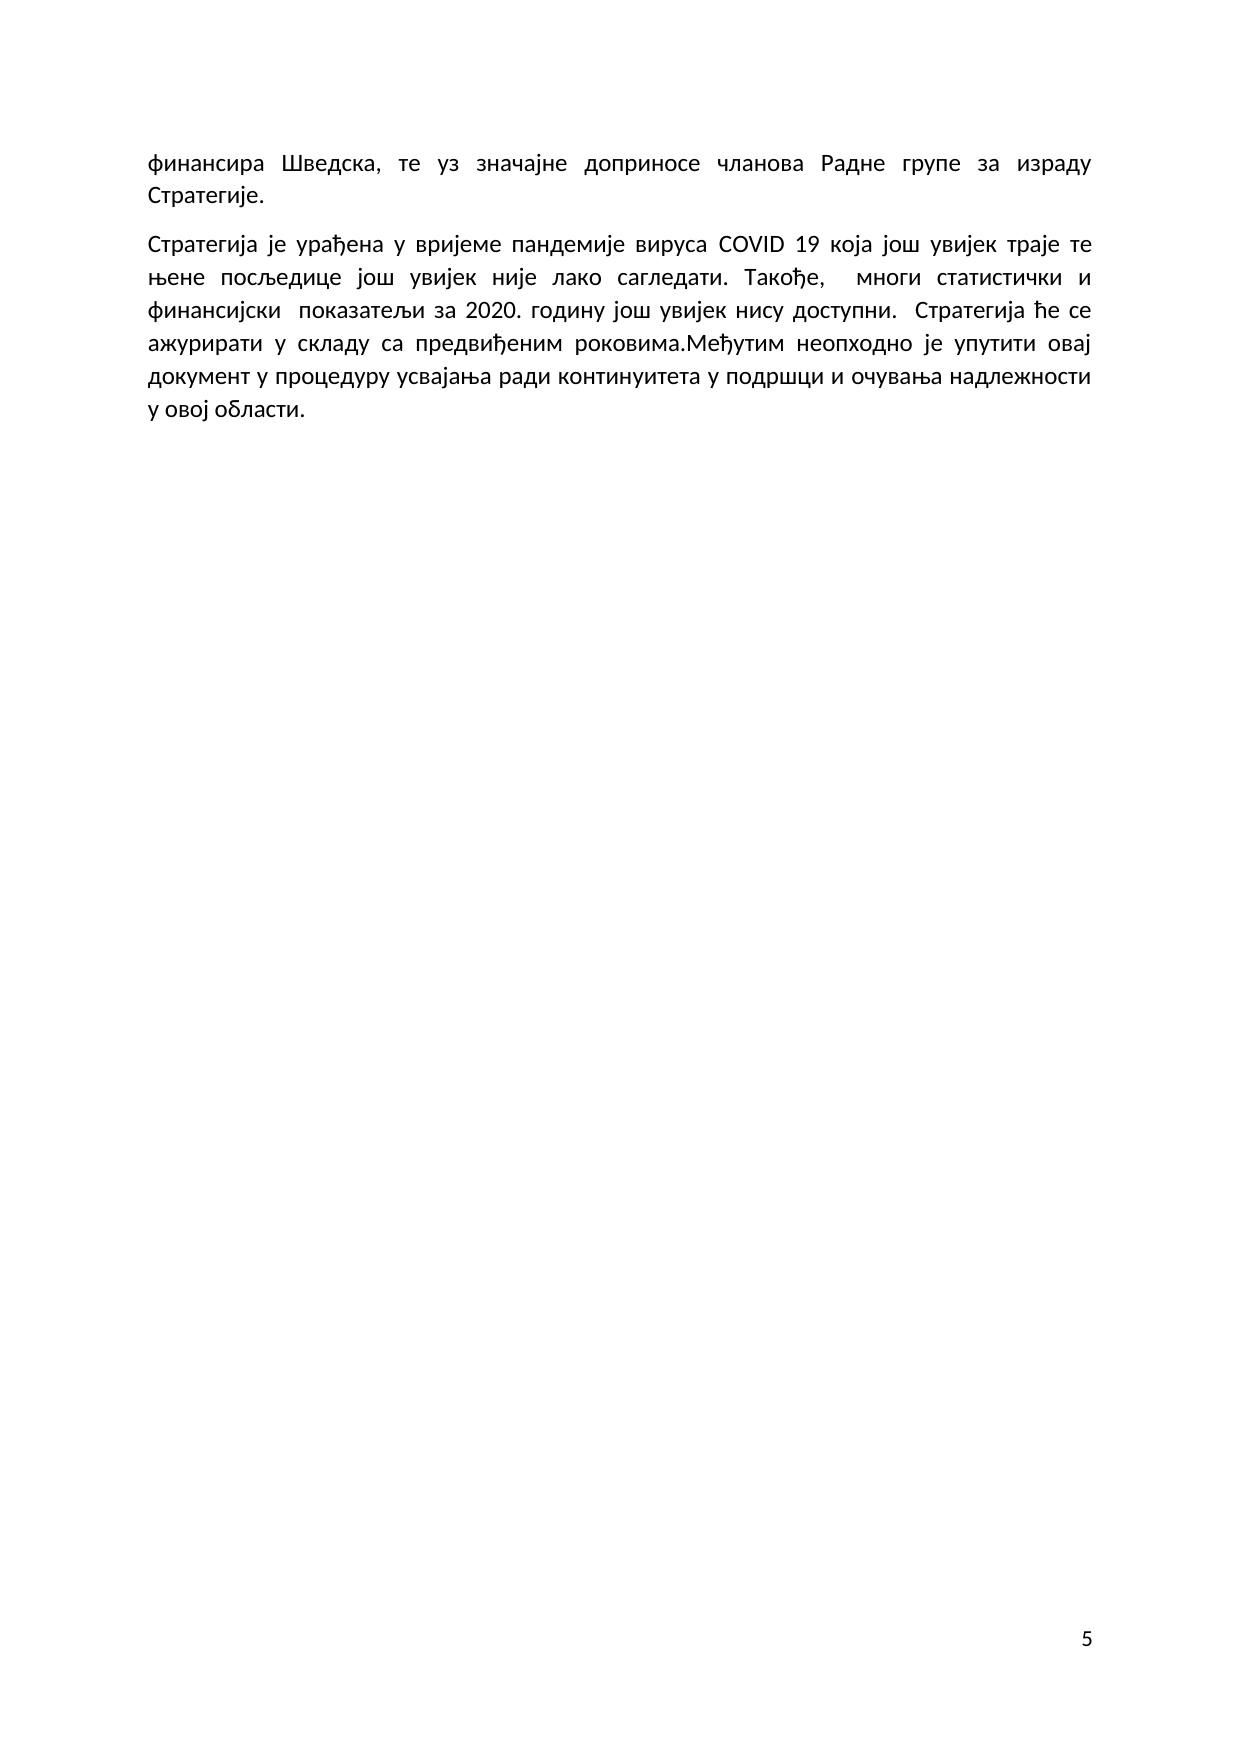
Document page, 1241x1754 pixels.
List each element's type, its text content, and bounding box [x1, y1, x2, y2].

text Стратегија је урађена у вријеме пандемије вируса COVID 19 која још увијек траје те њене посљедице још увијек није лако сагледати. Такође, многи статистички и финансијски показатељи за 2020. годину још увијек нису доступни. Стратегија ће се ажурирати у складу са предвиђеним роковима.Међутим неопходно је упутити овај документ у процедуру усвајања ради континуитета у подршци и очувања надлежности у овој области. [148, 228, 1093, 423]
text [148, 148, 1093, 210]
